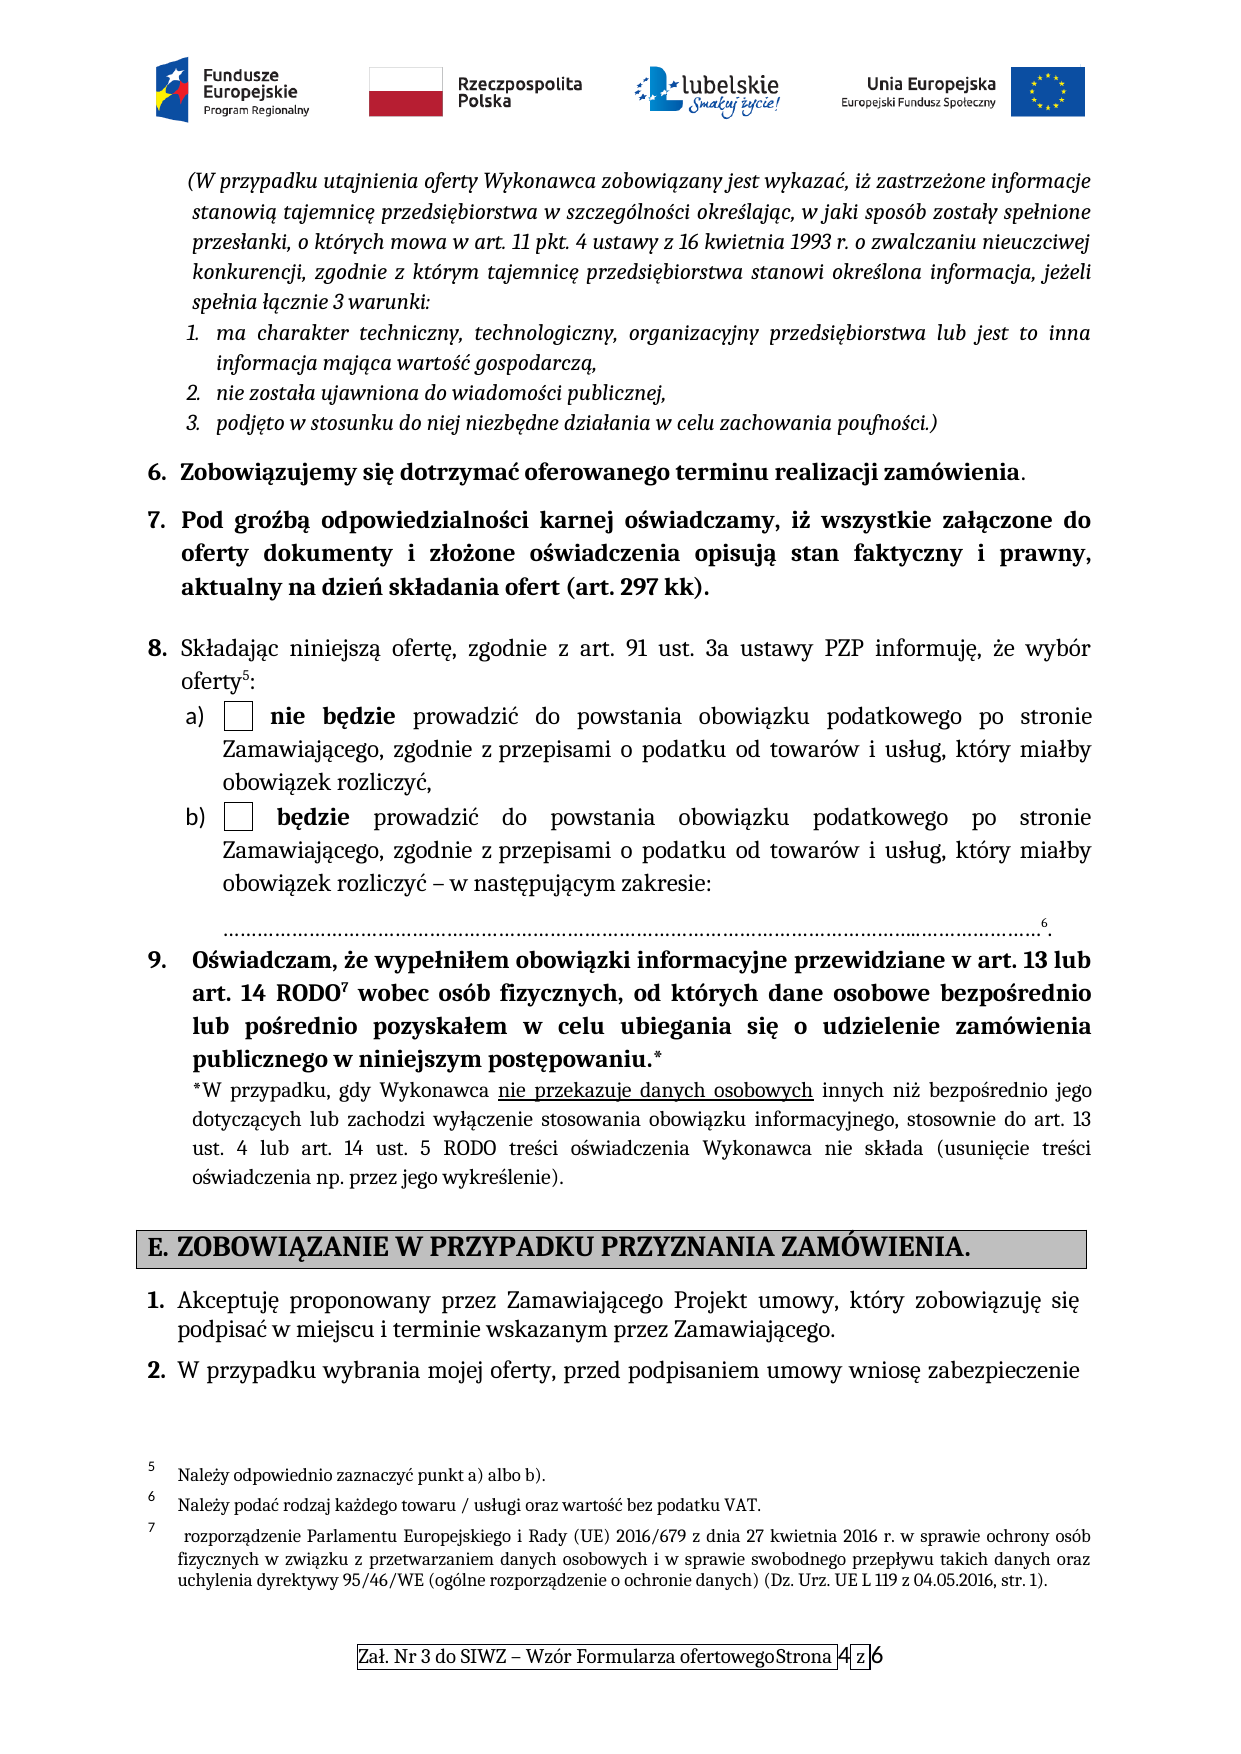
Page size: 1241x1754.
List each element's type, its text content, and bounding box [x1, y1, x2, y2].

list Zobowiązujemy się dotrzymać oferowanego terminu realizacji zamówienia. [148, 458, 1092, 487]
list …………………………………………………………………………………………………………..…………………. [177, 916, 1092, 942]
table_header ZOBOWIĄZANIE W PRZYPADKU PRZYZNANIA ZAMÓWIENIA. [137, 1231, 1086, 1268]
list nie będzie prowadzić do powstania obowiązku podatkowego po stronie Zamawiającego, zgodnie z przepisami o podatku od towarów i usług, który miałby obowiązek rozliczyć, [185, 700, 1092, 797]
text 3. podjęto w stosunku do niej niezbędne działania w celu zachowania poufności.) [186, 410, 1092, 436]
text (W przypadku utajnienia oferty Wykonawca zobowiązany jest wykazać, iż zastrzeżone informacje stanowią tajemnicę przedsiębiorstwa w szczególności określając, w jaki sposób zostały spełnione przesłanki, o których mowa w art. 11 pkt. 4 ustawy z 16 kwietnia 1993 r. o zwalczaniu nieuczciwej konkurencji, zgodnie z którym tajemnicę przedsiębiorstwa stanowi określona informacja, jeżeli spełnia łącznie 3 warunki: [186, 168, 1092, 316]
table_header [148, 1286, 1092, 1384]
text 2. nie została ujawniona do wiadomości publicznej, [186, 380, 1092, 406]
text *W przypadku, gdy Wykonawca nie przekazuje danych osobowych innych niż bezpośrednio jego dotyczących lub zachodzi wyłączenie stosowania obowiązku informacyjnego, stosownie do art. 13 ust. 4 lub art. 14 ust. 5 RODO treści oświadczenia Wykonawca nie składa (usunięcie treści oświadczenia np. przez jego wykreślenie). [192, 1078, 1092, 1190]
list Składając niniejszą ofertę, zgodnie z art. 91 ust. 3a ustawy PZP informuję, że wybór oferty: [148, 634, 1092, 696]
picture [147, 38, 1093, 140]
list będzie prowadzić do powstania obowiązku podatkowego po stronie Zamawiającego, zgodnie z przepisami o podatku od towarów i usług, który miałby obowiązek rozliczyć – w następującym zakresie: [185, 801, 1092, 898]
list Oświadczam, że wypełniłem obowiązki informacyjne przewidziane w art. 13 lub art. 14 RODO wobec osób fizycznych, od których dane osobowe bezpośrednio lub pośrednio pozyskałem w celu ubiegania się o udzielenie zamówienia publicznego w niniejszym postępowaniu.* [148, 946, 1092, 1074]
text 1. ma charakter techniczny, technologiczny, organizacyjny przedsiębiorstwa lub jest to inna informacja mająca wartość gospodarczą, [186, 319, 1092, 376]
list Pod groźbą odpowiedzialności karnej oświadczamy, iż wszystkie załączone do oferty dokumenty i złożone oświadczenia opisują stan faktyczny i prawny, aktualny na dzień składania ofert (art. 297 kk). [148, 506, 1092, 601]
